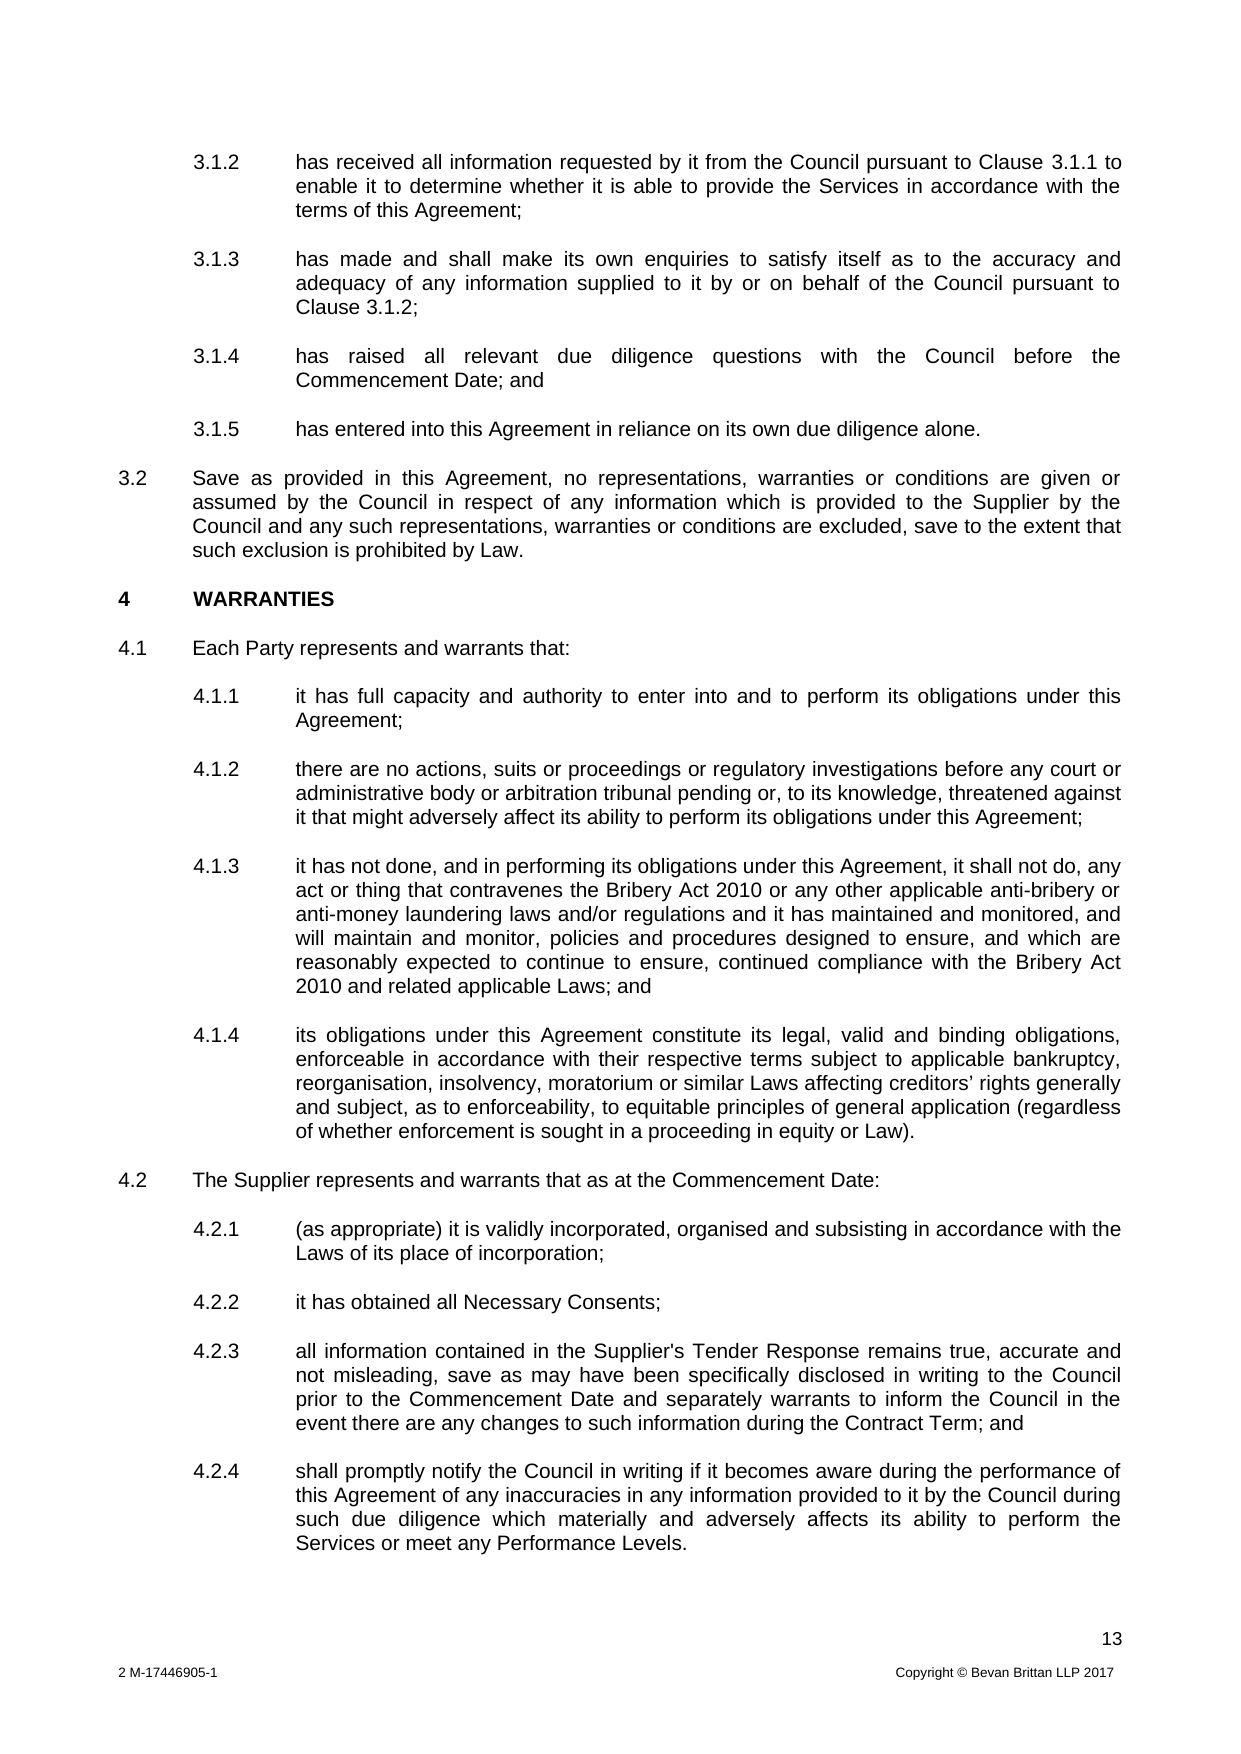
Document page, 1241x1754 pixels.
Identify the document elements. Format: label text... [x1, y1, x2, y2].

text it has not done, and in performing its obligations under this Agreement, it shall not do, any act or thing that contravenes the Bribery Act 2010 or any other applicable anti-bribery or anti-money laundering laws and/or regulations and it has maintained and monitored, and will maintain and monitor, policies and procedures designed to ensure, and which are reasonably expected to continue to ensure, continued compliance with the Bribery Act 2010 and related applicable Laws; and [193, 854, 1122, 998]
text shall promptly notify the Council in writing if it becomes aware during the performance of this Agreement of any inaccuracies in any information provided to it by the Council during such due diligence which materially and adversely affects its ability to perform the Services or meet any Performance Levels. [193, 1459, 1122, 1555]
text there are no actions, suits or proceedings or regulatory investigations before any court or administrative body or arbitration tribunal pending or, to its knowledge, threatened against it that might adversely affect its ability to perform its obligations under this Agreement; [193, 757, 1122, 829]
text has made and shall make its own enquiries to satisfy itself as to the accuracy and adequacy of any information supplied to it by or on behalf of the Council pursuant to Clause 3.1.2; [193, 247, 1122, 319]
text its obligations under this Agreement constitute its legal, valid and binding obligations, enforceable in accordance with their respective terms subject to applicable bankruptcy, reorganisation, insolvency, moratorium or similar Laws affecting creditors’ rights generally and subject, as to enforceability, to equitable principles of general application (regardless of whether enforcement is sought in a proceeding in equity or Law). [193, 1023, 1122, 1143]
text Each Party represents and warrants that: [118, 635, 1122, 659]
text has entered into this Agreement in reliance on its own due diligence alone. [193, 417, 1122, 441]
text (as appropriate) it is validly incorporated, organised and subsisting in accordance with the Laws of its place of incorporation; [193, 1217, 1122, 1264]
text it has obtained all Necessary Consents; [193, 1289, 1122, 1313]
text has raised all relevant due diligence questions with the Council before the Commencement Date; and [193, 344, 1122, 392]
text it has full capacity and authority to enter into and to perform its obligations under this Agreement; [193, 684, 1122, 732]
text all information contained in the Supplier's Tender Response remains true, accurate and not misleading, save as may have been specifically disclosed in writing to the Council prior to the Commencement Date and separately warrants to inform the Council in the event there are any changes to such information during the Contract Term; and [193, 1338, 1122, 1434]
text has received all information requested by it from the Council pursuant to Clause 3.1.1 to enable it to determine whether it is able to provide the Services in accordance with the terms of this Agreement; [193, 150, 1122, 222]
text WARRANTIES [118, 586, 1122, 610]
text Save as provided in this Agreement, no representations, warranties or conditions are given or assumed by the Council in respect of any information which is provided to the Supplier by the Council and any such representations, warranties or conditions are excluded, save to the extent that such exclusion is prohibited by Law. [118, 466, 1122, 561]
text The Supplier represents and warrants that as at the Commencement Date: [118, 1168, 1122, 1192]
